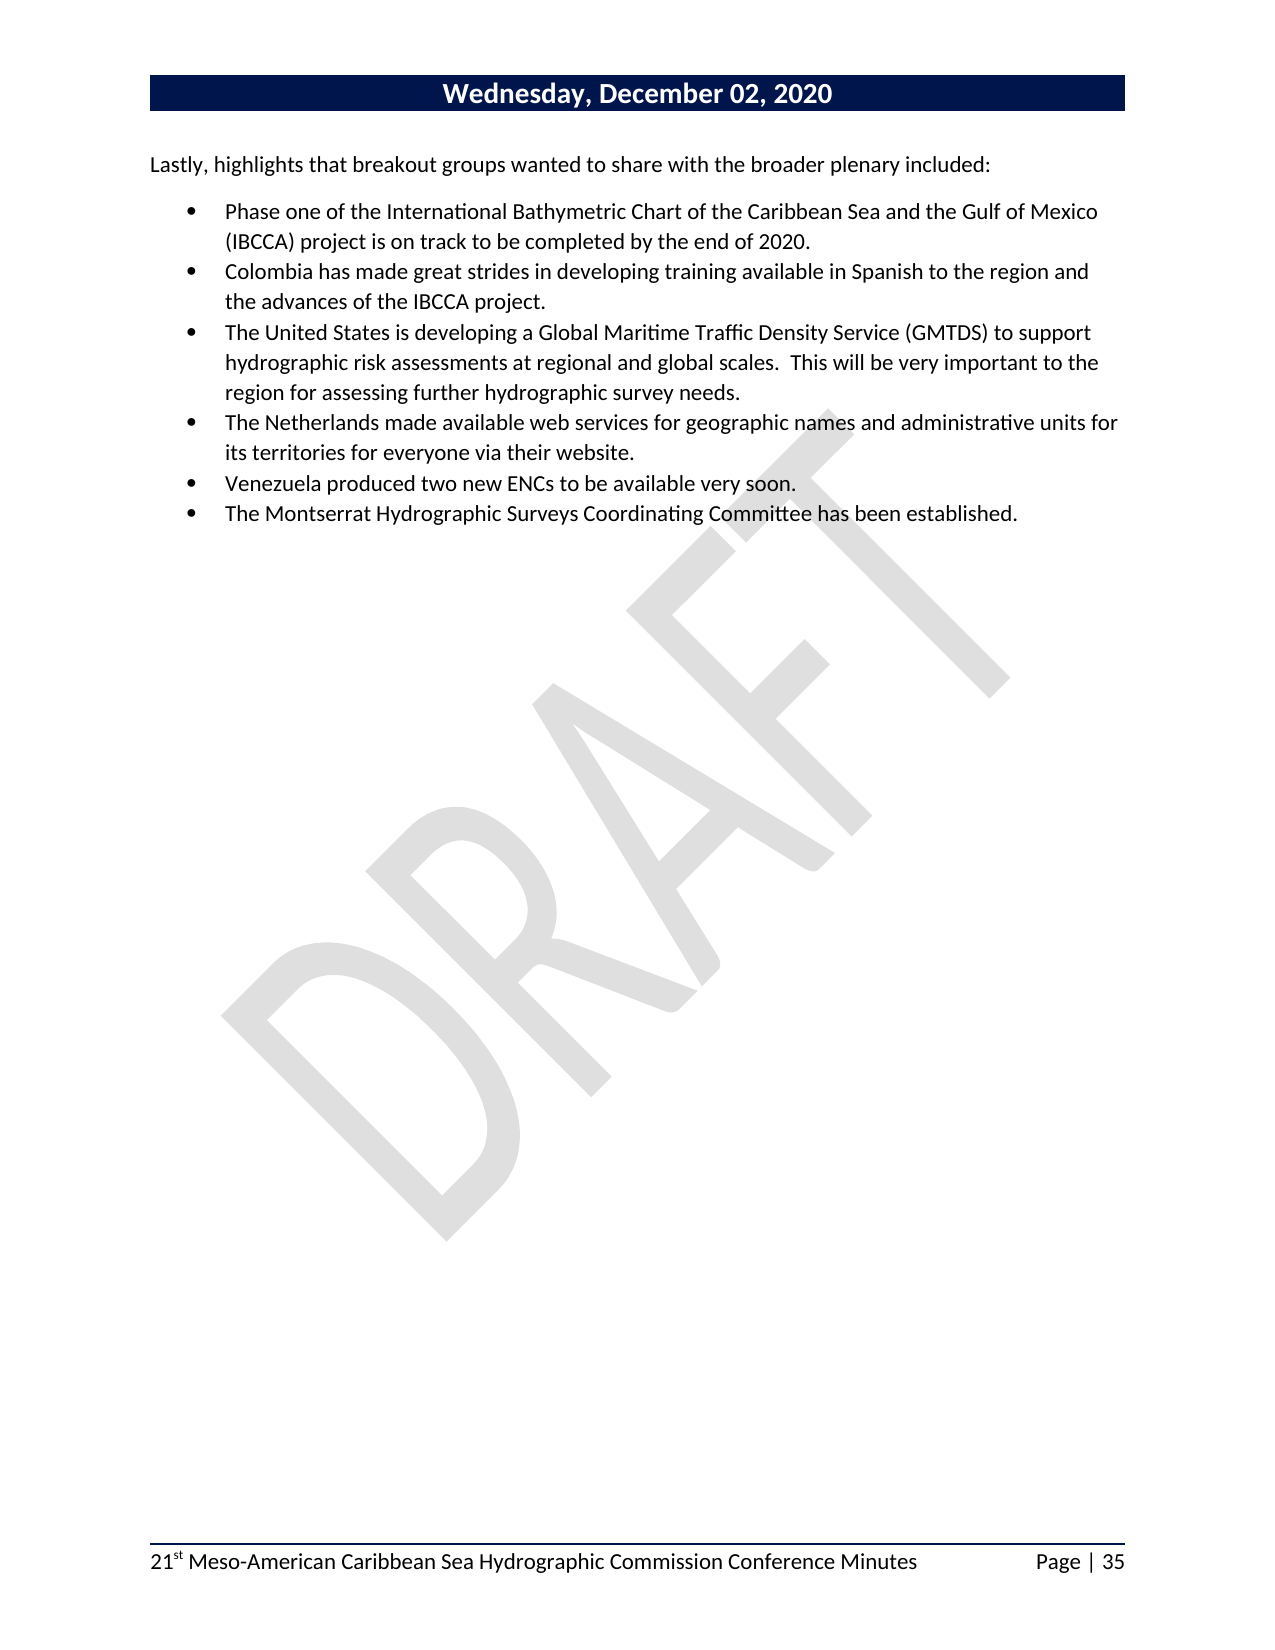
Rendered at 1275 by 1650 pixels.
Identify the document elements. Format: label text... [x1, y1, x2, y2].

list Phase one of the International Bathymetric Chart of the Caribbean Sea and the Gulf of Mexico (IBCCA) project is on track to be completed by the end of 2020. [187, 197, 1125, 255]
list Colombia has made great strides in developing training available in Spanish to the region and the advances of the IBCCA project. [187, 257, 1125, 316]
text Lastly, highlights that breakout groups wanted to share with the broader plenary included: [150, 150, 1125, 178]
list The United States is developing a Global Maritime Traffic Density Service (GMTDS) to support hydrographic risk assessments at regional and global scales. This will be very important to the region for assessing further hydrographic survey needs. [187, 318, 1125, 406]
list The Montserrat Hydrographic Surveys Coordinating Committee has been established. [187, 499, 1125, 527]
list The Netherlands made available web services for geographic names and administrative units for its territories for everyone via their website. [187, 408, 1125, 467]
list Venezuela produced two new ENCs to be available very soon. [187, 469, 1125, 497]
